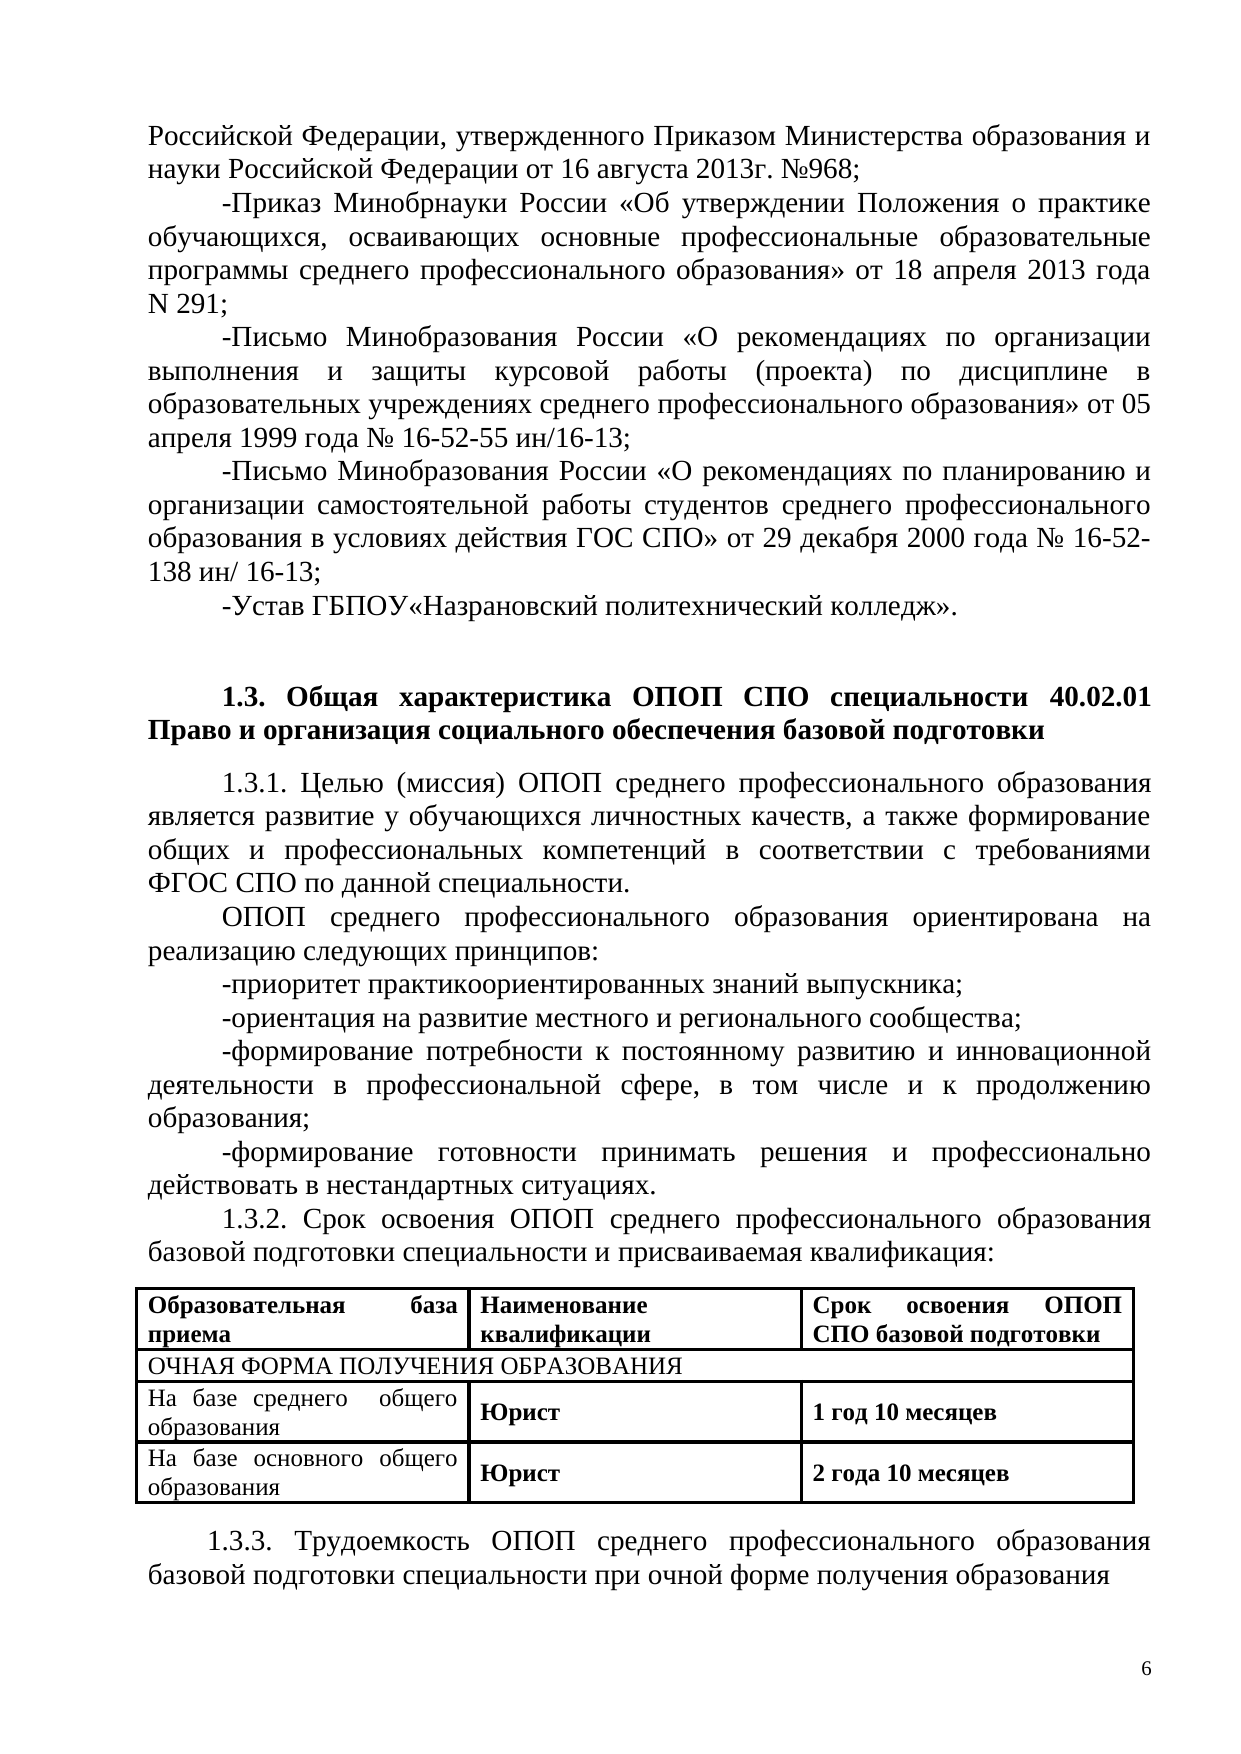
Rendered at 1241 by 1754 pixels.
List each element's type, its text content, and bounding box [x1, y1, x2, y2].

table_cell Юрист [471, 1383, 800, 1440]
text -ориентация на развитие местного и регионального сообщества; [148, 1000, 1152, 1033]
table_cell На базе основного общего образования [138, 1444, 467, 1501]
table_cell 2 года 10 месяцев [803, 1444, 1132, 1501]
text ОПОП среднего профессионального образования ориентирована на реализацию следующих принципов: [148, 899, 1152, 966]
list 1.3.3. Трудоемкость ОПОП среднего профессионального образования базовой подготовки специальности при очной форме получения образования [148, 1523, 1152, 1590]
table_header Наименование квалификации [471, 1290, 800, 1348]
table_cell ОЧНАЯ ФОРМА ПОЛУЧЕНИЯ ОБРАЗОВАНИЯ [138, 1351, 1132, 1380]
text -приоритет практикоориентированных знаний выпускника; [148, 966, 1152, 1000]
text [148, 118, 1152, 185]
text -формирование готовности принимать решения и профессионально действовать в нестандартных ситуациях. [148, 1134, 1152, 1201]
text 1.3.1. Целью (миссия) ОПОП среднего профессионального образования является развитие у обучающихся личностных качеств, а также формирование общих и профессиональных компетенций в соответствии с требованиями ФГОС СПО по данной специальности. [148, 765, 1152, 899]
table_header Срок освоения ОПОП СПО базовой подготовки [803, 1290, 1132, 1348]
text 1.3. Общая характеристика ОПОП СПО специальности 40.02.01 Право и организация социального обеспечения базовой подготовки [148, 679, 1152, 746]
text -формирование потребности к постоянному развитию и инновационной деятельности в профессиональной сфере, в том числе и к продолжению образования; [148, 1033, 1152, 1134]
text -Приказ Минобрнауки России «Об утверждении Положения о практике обучающихся, осваивающих основные профессиональные образовательные программы среднего профессионального образования» от 18 апреля 2013 года N 291; [148, 185, 1152, 319]
table_header Образовательная база приема [138, 1290, 467, 1348]
text -Письмо Минобразования России «О рекомендациях по планированию и организации самостоятельной работы студентов среднего профессионального образования в условиях действия ГОС СПО» от 29 декабря 2000 года № 16-52-138 ин/ 16-13; [148, 453, 1152, 588]
table_cell Юрист [471, 1444, 800, 1501]
text 1.3.2. Срок освоения ОПОП среднего профессионального образования базовой подготовки специальности и присваиваемая квалификация: [148, 1201, 1152, 1268]
text -Письмо Минобразования России «О рекомендациях по организации выполнения и защиты курсовой работы (проекта) по дисциплине в образовательных учреждениях среднего профессионального образования» от 05 апреля 1999 года № 16-52-55 ин/16-13; [148, 319, 1152, 453]
text -Устав ГБПОУ«Назрановский политехнический колледж». [148, 588, 1152, 621]
table_cell На базе среднего общего образования [138, 1383, 467, 1440]
table_cell 1 год 10 месяцев [803, 1383, 1132, 1440]
